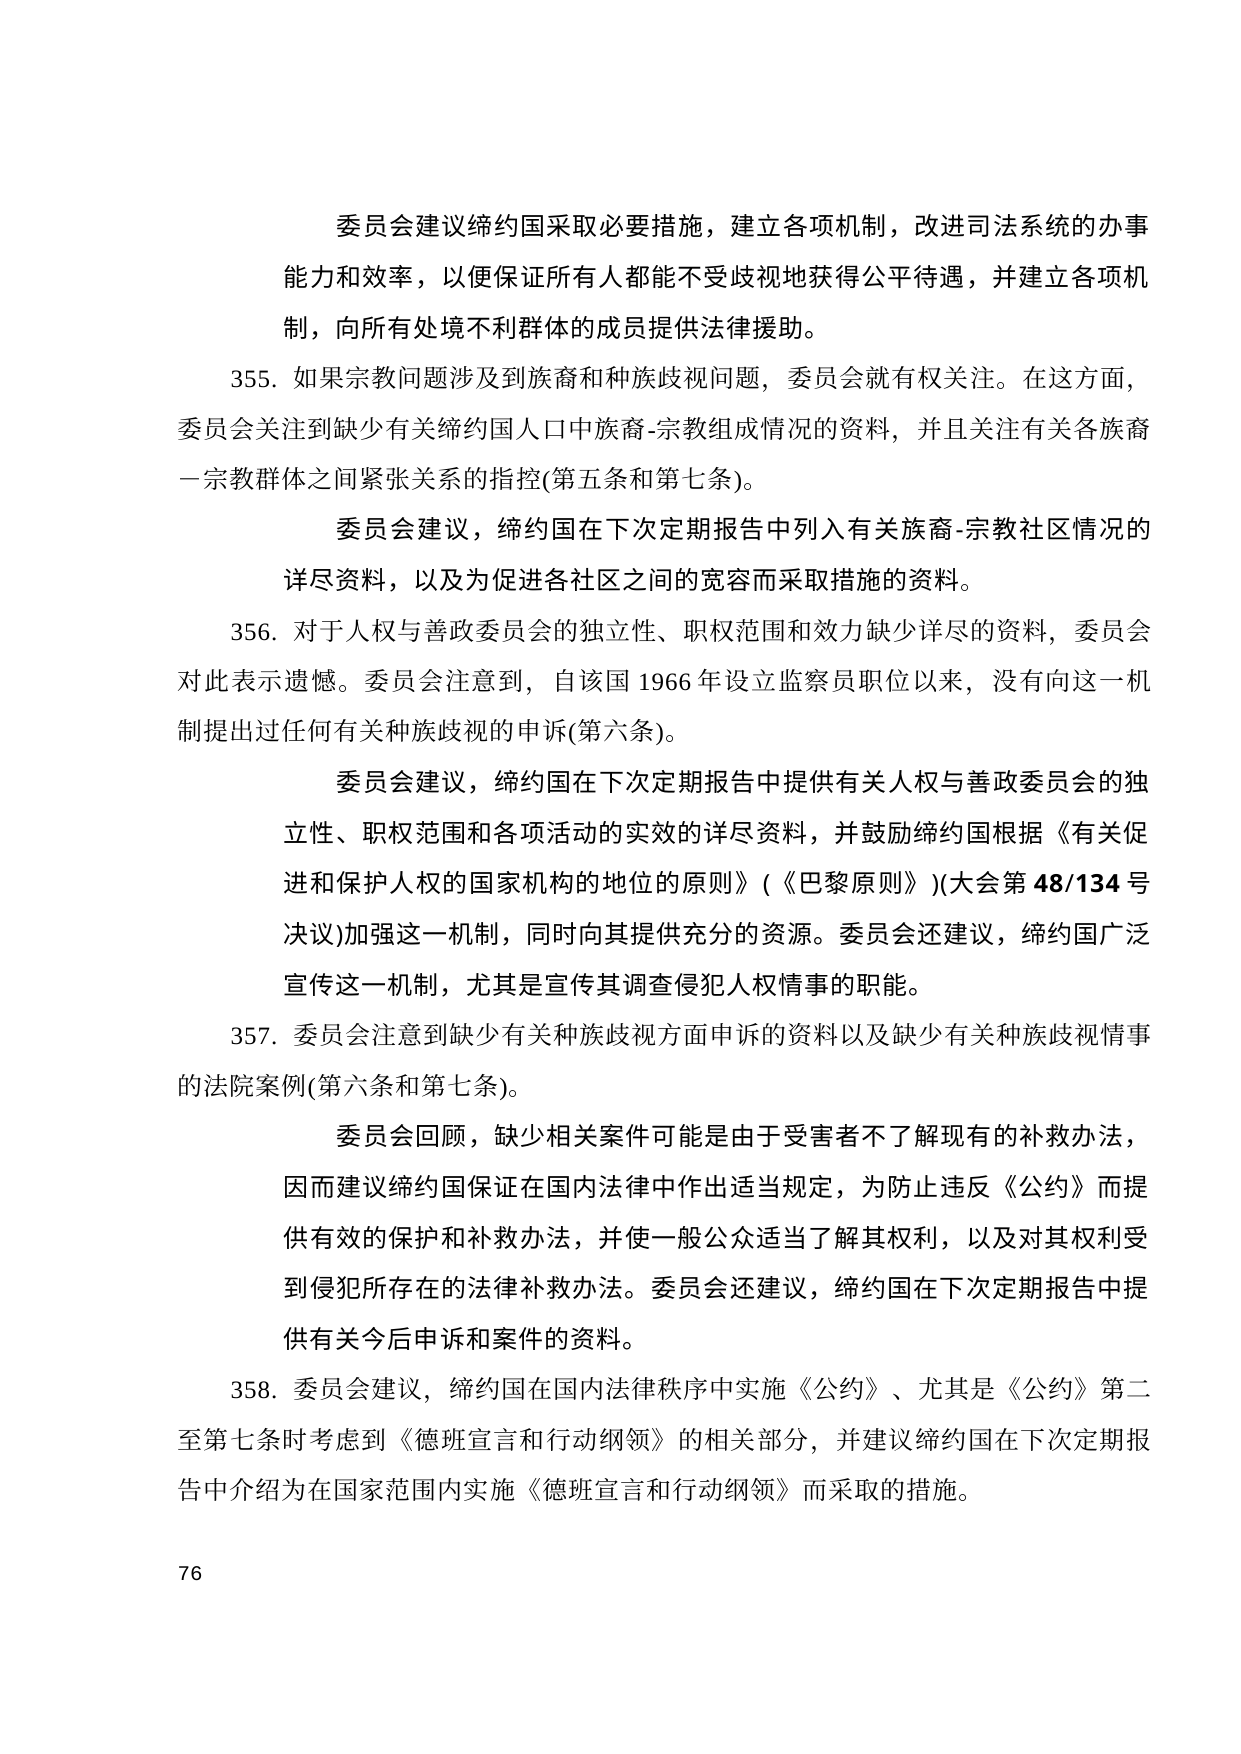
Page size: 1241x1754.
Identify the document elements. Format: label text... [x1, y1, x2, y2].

text 委员会建议，缔约国在下次定期报告中列入有关族裔-宗教社区情况的详尽资料，以及为促进各社区之间的宽容而采取措施的资料。 [283, 510, 1152, 597]
text 358. 委员会建议，缔约国在国内法律秩序中实施《公约》、尤其是《公约》第二至第七条时考虑到《德班宣言和行动纲领》的相关部分，并建议缔约国在下次定期报告中介绍为在国家范围内实施《德班宣言和行动纲领》而采取的措施。 [177, 1370, 1152, 1507]
text 356. 对于人权与善政委员会的独立性、职权范围和效力缺少详尽的资料，委员会对此表示遗憾。委员会注意到，自该国1966年设立监察员职位以来，没有向这一机制提出过任何有关种族歧视的申诉(第六条)。 [177, 611, 1152, 748]
text 委员会建议，缔约国在下次定期报告中提供有关人权与善政委员会的独立性、职权范围和各项活动的实效的详尽资料，并鼓励缔约国根据《有关促进和保护人权的国家机构的地位的原则》(《巴黎原则》)(大会第48/134号决议)加强这一机制，同时向其提供充分的资源。委员会还建议，缔约国广泛宣传这一机制，尤其是宣传其调查侵犯人权情事的职能。 [283, 762, 1152, 1001]
text 委员会回顾，缺少相关案件可能是由于受害者不了解现有的补救办法，因而建议缔约国保证在国内法律中作出适当规定，为防止违反《公约》而提供有效的保护和补救办法，并使一般公众适当了解其权利，以及对其权利受到侵犯所存在的法律补救办法。委员会还建议，缔约国在下次定期报告中提供有关今后申诉和案件的资料。 [283, 1117, 1152, 1356]
text 357. 委员会注意到缺少有关种族歧视方面申诉的资料以及缺少有关种族歧视情事的法院案例(第六条和第七条)。 [177, 1016, 1152, 1102]
text 355. 如果宗教问题涉及到族裔和种族歧视问题，委员会就有权关注。在这方面，委员会关注到缺少有关缔约国人口中族裔-宗教组成情况的资料，并且关注有关各族裔－宗教群体之间紧张关系的指控(第五条和第七条)。 [177, 359, 1152, 496]
text 委员会建议缔约国采取必要措施，建立各项机制，改进司法系统的办事能力和效率，以便保证所有人都能不受歧视地获得公平待遇，并建立各项机制，向所有处境不利群体的成员提供法律援助。 [283, 207, 1152, 344]
